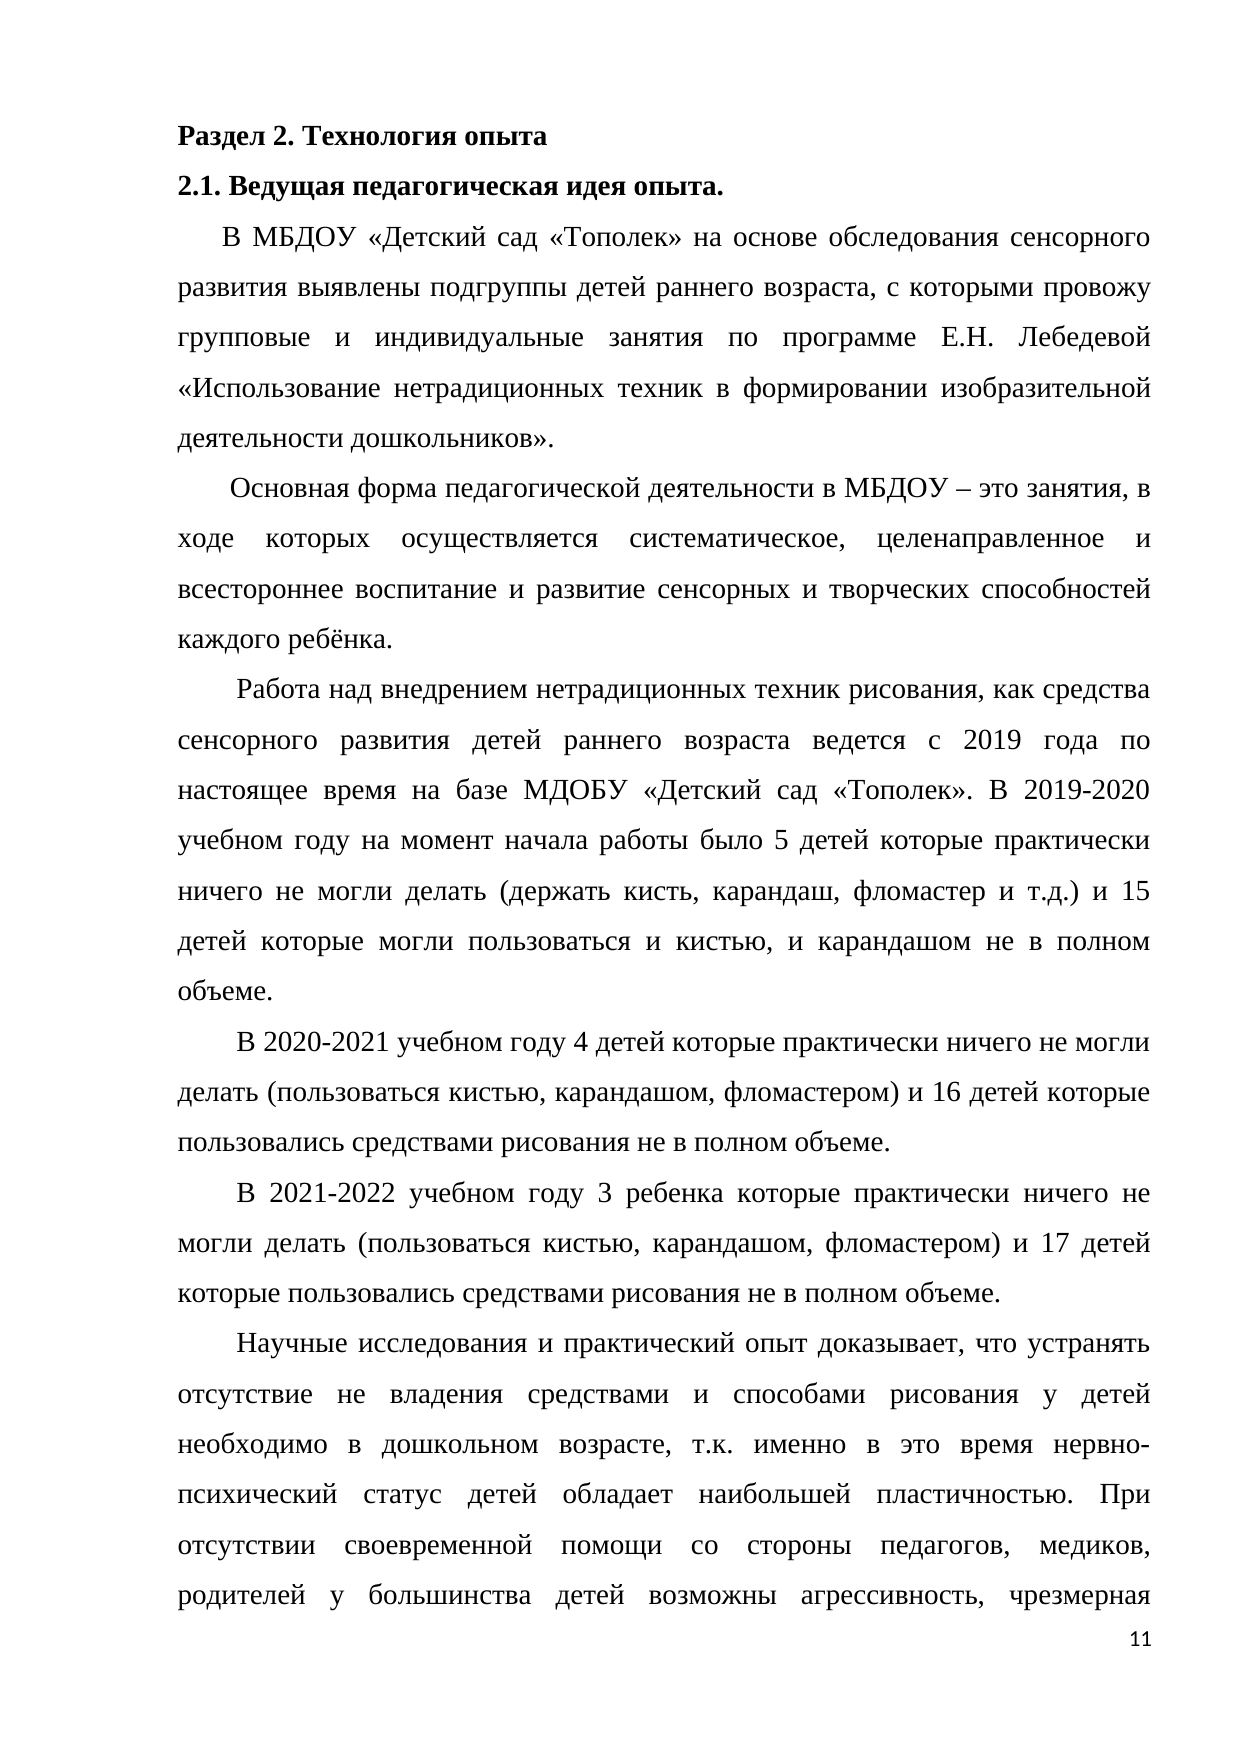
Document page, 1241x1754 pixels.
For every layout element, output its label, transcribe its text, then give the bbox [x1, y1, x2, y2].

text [177, 1326, 1151, 1611]
text Основная форма педагогической деятельности в МБДОУ – это занятия, в ходе которых осуществляется систематическое, целенаправленное и всестороннее воспитание и развитие сенсорных и творческих способностей каждого ребёнка. [177, 470, 1152, 655]
text В 2020-2021 учебном году 4 детей которые практически ничего не могли делать (пользоваться кистью, карандашом, фломастером) и 16 детей которые пользовались средствами рисования не в полном объеме. [177, 1024, 1151, 1158]
text В МБДОУ «Детский сад «Тополек» на основе обследования сенсорного развития выявлены подгруппы детей раннего возраста, с которыми провожу групповые и индивидуальные занятия по программе Е.Н. Лебедевой «Использование нетрадиционных техник в формировании изобразительной деятельности дошкольников». [177, 219, 1152, 453]
text Работа над внедрением нетрадиционных техник рисования, как средства сенсорного развития детей раннего возраста ведется с 2019 года по настоящее время на базе МДОБУ «Детский сад «Тополек». В 2019-2020 учебном году на момент начала работы было 5 детей которые практически ничего не могли делать (держать кисть, карандаш, фломастер и т.д.) и 15 детей которые могли пользоваться и кистью, и карандашом не в полном объеме. [177, 672, 1151, 1007]
text В 2021-2022 учебном году 3 ребенка которые практически ничего не могли делать (пользоваться кистью, карандашом, фломастером) и 17 детей которые пользовались средствами рисования не в полном объеме. [177, 1175, 1151, 1309]
text 2.1. Ведущая педагогическая идея опыта. [177, 168, 1152, 202]
text Раздел 2. Технология опыта [177, 118, 1152, 152]
